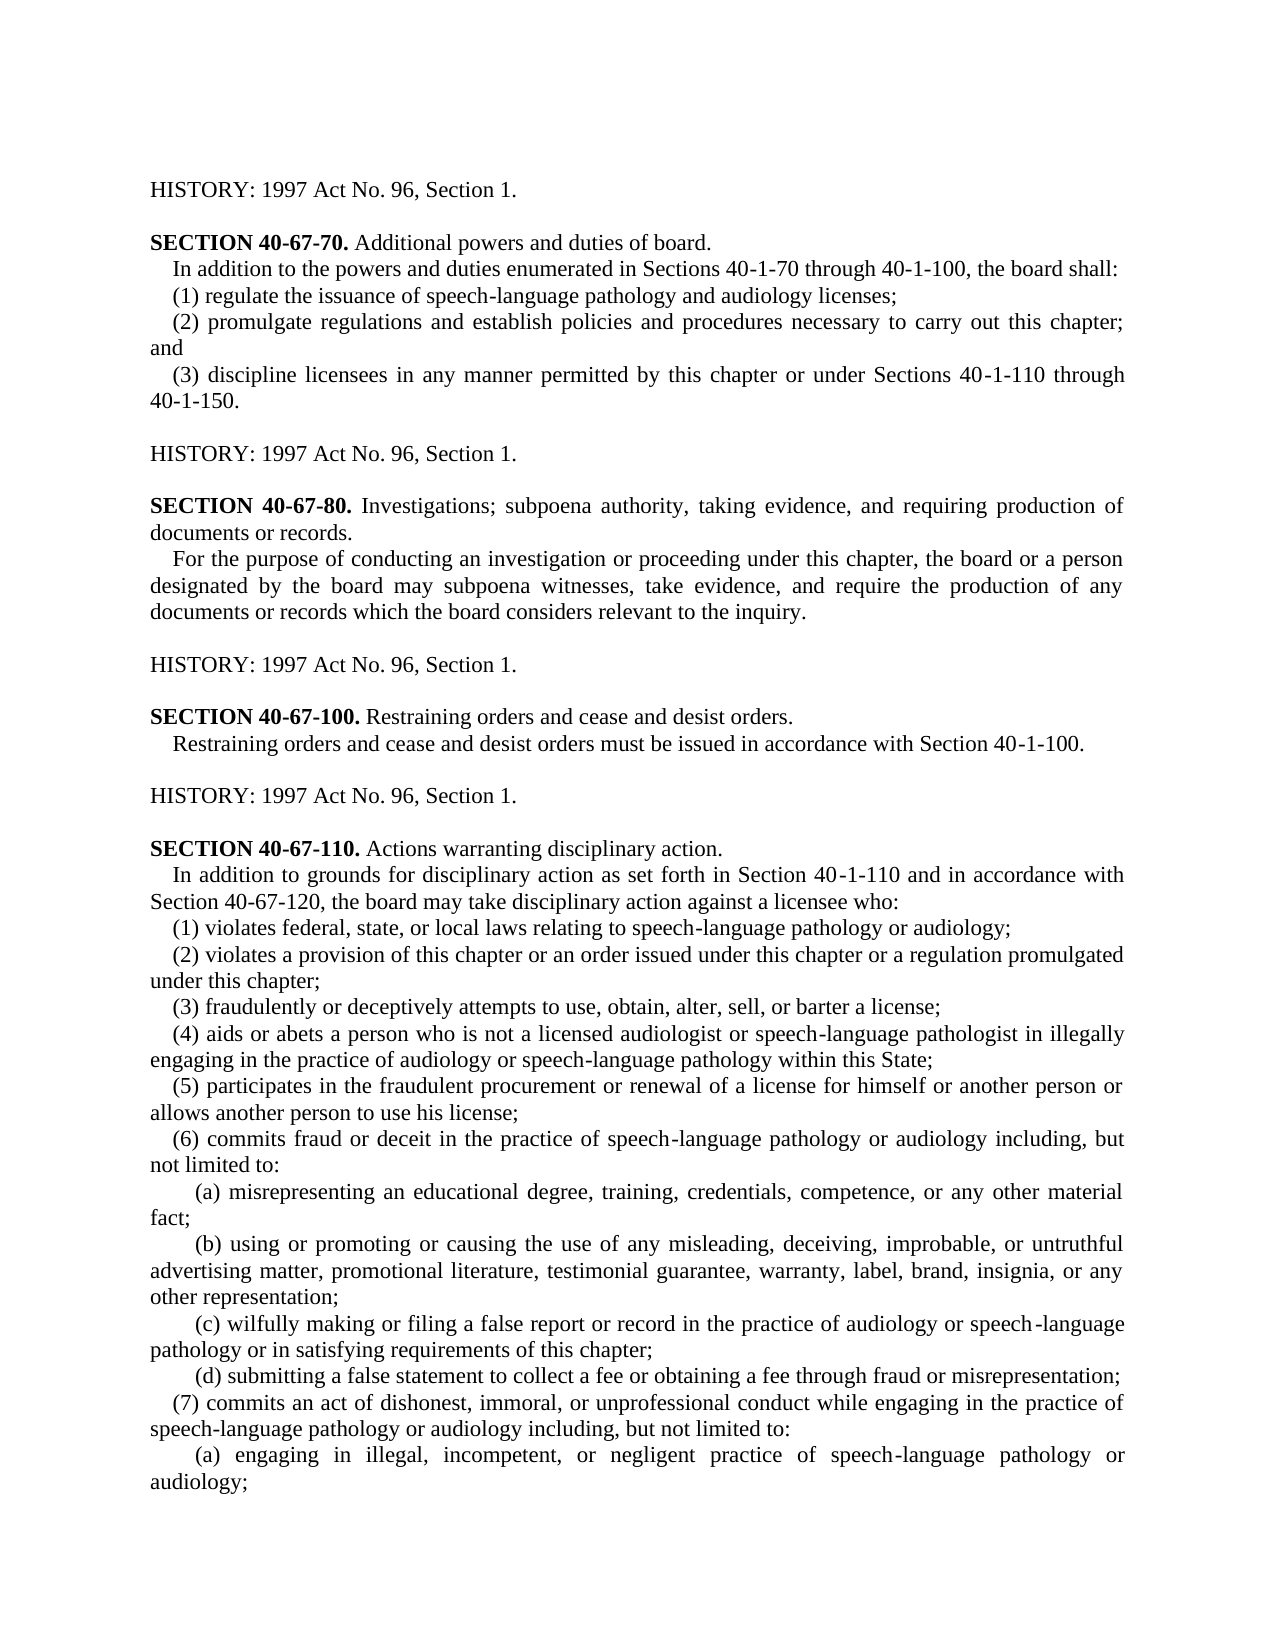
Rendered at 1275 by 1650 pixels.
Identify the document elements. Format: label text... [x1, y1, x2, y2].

text SECTION 40-67-80. Investigations; subpoena authority, taking evidence, and requiring production of documents or records. [150, 493, 1125, 545]
text SECTION 40-67-70. Additional powers and duties of board. [150, 229, 1125, 255]
text (4) aids or abets a person who is not a licensed audiologist or speech-language pathologist in illegally engaging in the practice of audiology or speech-language pathology within this State; [150, 1020, 1125, 1072]
text HISTORY: 1997 Act No. 96, Section 1. [150, 176, 1125, 203]
text SECTION 40-67-100. Restraining orders and cease and desist orders. [150, 703, 1125, 730]
text (5) participates in the fraudulent procurement or renewal of a license for himself or another person or allows another person to use his license; [150, 1072, 1125, 1125]
text SECTION 40-67-110. Actions warranting disciplinary action. [150, 835, 1125, 862]
text In addition to the powers and duties enumerated in Sections 40-1-70 through 40-1-100, the board shall: [150, 255, 1125, 282]
text (2) promulgate regulations and establish policies and procedures necessary to carry out this chapter; and [150, 308, 1125, 361]
text (6) commits fraud or deceit in the practice of speech-language pathology or audiology including, but not limited to: [150, 1125, 1125, 1178]
text (1) violates federal, state, or local laws relating to speech-language pathology or audiology; [150, 914, 1125, 941]
text (3) fraudulently or deceptively attempts to use, obtain, alter, sell, or barter a license; [150, 993, 1125, 1020]
text In addition to grounds for disciplinary action as set forth in Section 40-1-110 and in accordance with Section 40-67-120, the board may take disciplinary action against a licensee who: [150, 862, 1125, 914]
text (1) regulate the issuance of speech-language pathology and audiology licenses; [150, 282, 1125, 308]
text (7) commits an act of dishonest, immoral, or unprofessional conduct while engaging in the practice of speech-language pathology or audiology including, but not limited to: [150, 1389, 1125, 1441]
text (c) wilfully making or filing a false report or record in the practice of audiology or speech-language pathology or in satisfying requirements of this chapter; [150, 1309, 1125, 1362]
text HISTORY: 1997 Act No. 96, Section 1. [150, 651, 1125, 677]
text For the purpose of conducting an investigation or proceeding under this chapter, the board or a person designated by the board may subpoena witnesses, take evidence, and require the production of any documents or records which the board considers relevant to the inquiry. [150, 545, 1125, 624]
text HISTORY: 1997 Act No. 96, Section 1. [150, 782, 1125, 809]
text HISTORY: 1997 Act No. 96, Section 1. [150, 440, 1125, 466]
text (d) submitting a false statement to collect a fee or obtaining a fee through fraud or misrepresentation; [150, 1362, 1125, 1389]
text (b) using or promoting or causing the use of any misleading, deceiving, improbable, or untruthful advertising matter, promotional literature, testimonial guarantee, warranty, label, brand, insignia, or any other representation; [150, 1231, 1125, 1309]
text (3) discipline licensees in any manner permitted by this chapter or under Sections 40-1-110 through 40-1-150. [150, 361, 1125, 413]
text (a) engaging in illegal, incompetent, or negligent practice of speech-language pathology or audiology; [150, 1441, 1125, 1494]
text Restraining orders and cease and desist orders must be issued in accordance with Section 40-1-100. [150, 730, 1125, 756]
text (2) violates a provision of this chapter or an order issued under this chapter or a regulation promulgated under this chapter; [150, 941, 1125, 993]
text (a) misrepresenting an educational degree, training, credentials, competence, or any other material fact; [150, 1178, 1125, 1231]
